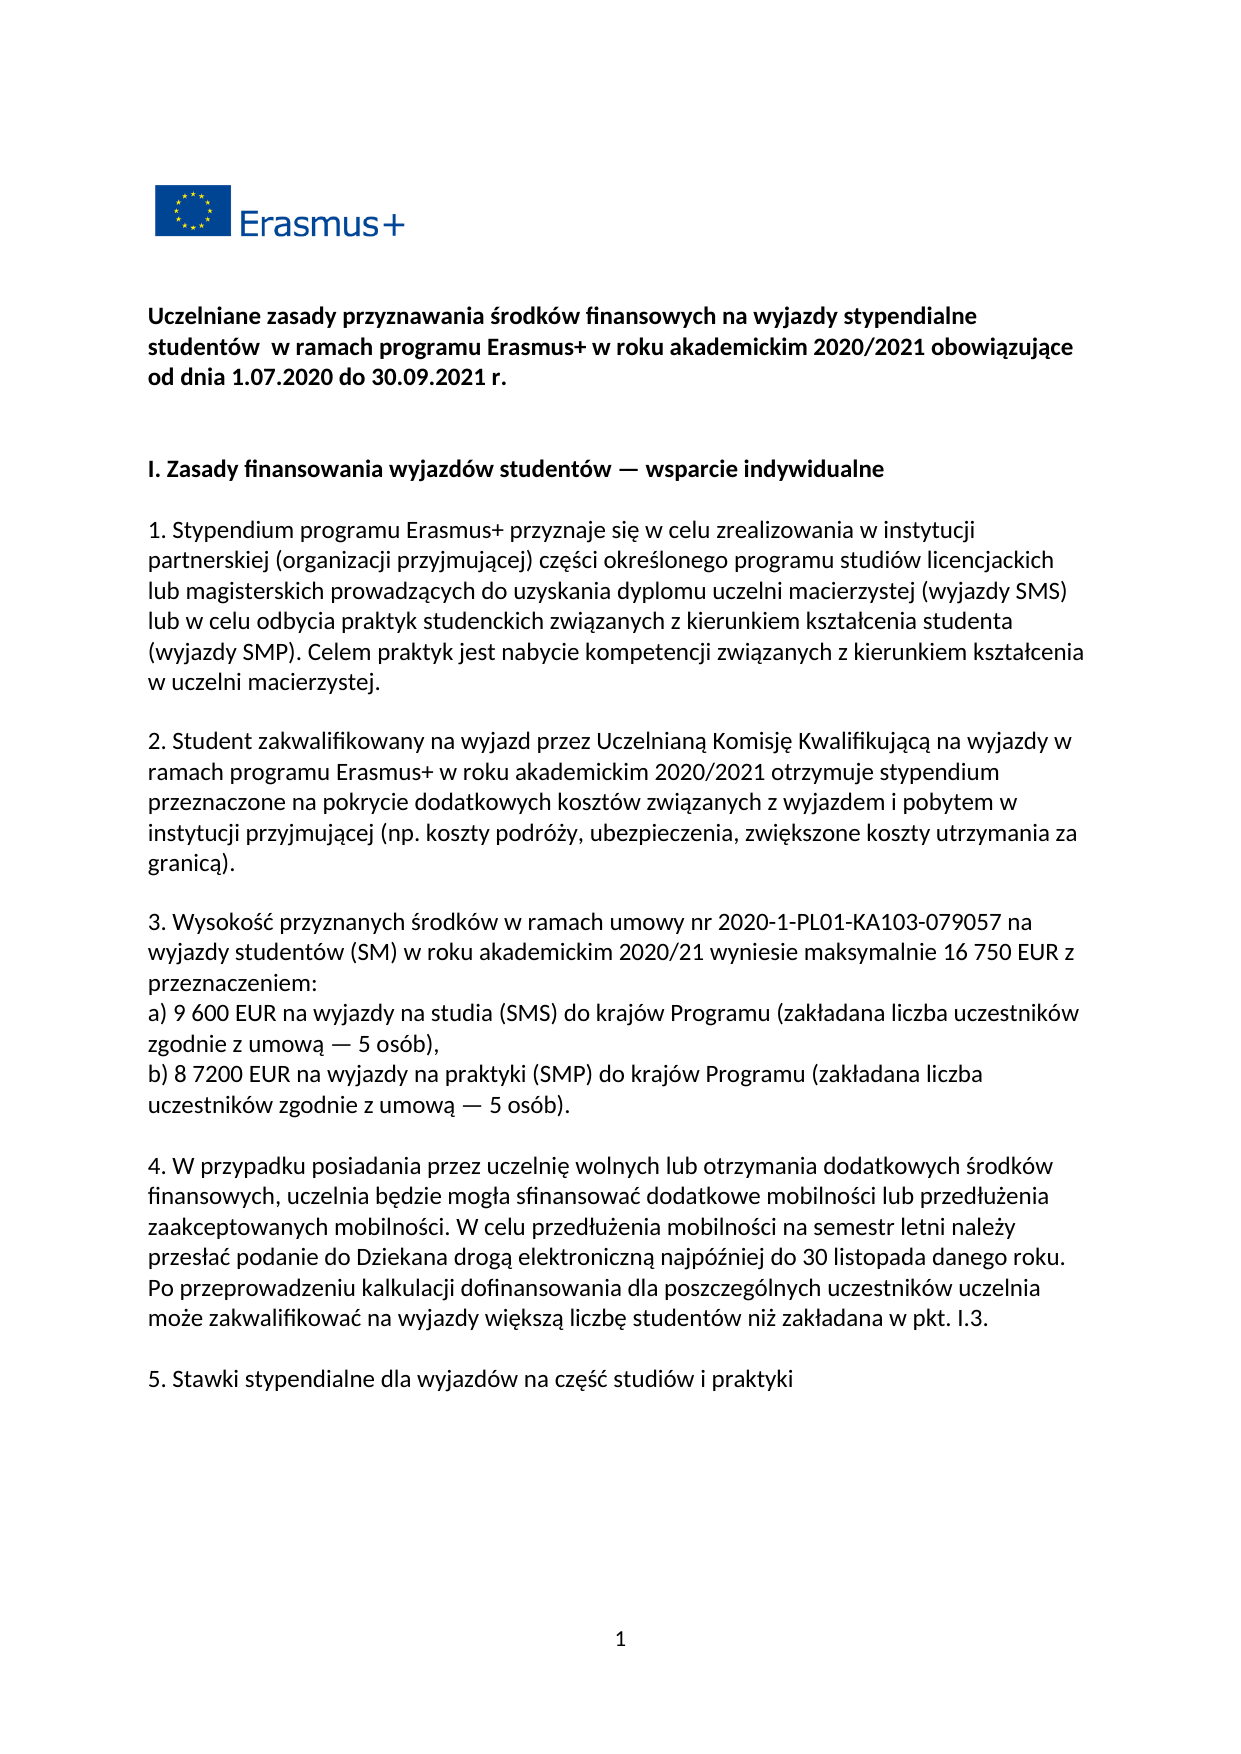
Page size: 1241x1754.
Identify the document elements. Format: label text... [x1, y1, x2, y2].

text 4. W przypadku posiadania przez uczelnię wolnych lub otrzymania dodatkowych środków finansowych, uczelnia będzie mogła sfinansować dodatkowe mobilności lub przedłużenia zaakceptowanych mobilności. W celu przedłużenia mobilności na semestr letni należy przesłać podanie do Dziekana drogą elektroniczną najpóźniej do 30 listopada danego roku. Po przeprowadzeniu kalkulacji dofinansowania dla poszczególnych uczestników uczelnia może zakwalifikować na wyjazdy większą liczbę studentów niż zakładana w pkt. I.3. [148, 1150, 1093, 1333]
text a) 9 600 EUR na wyjazdy na studia (SMS) do krajów Programu (zakładana liczba uczestników zgodnie z umową — 5 osób), [148, 997, 1093, 1058]
text Uczelniane zasady przyznawania środków finansowych na wyjazdy stypendialne studentów w ramach programu Erasmus+ w roku akademickim 2020/2021 obowiązujące od dnia 1.07.2020 do 30.09.2021 r. [148, 300, 1093, 392]
text 3. Wysokość przyznanych środków w ramach umowy nr 2020-1-PL01-KA103-079057 na wyjazdy studentów (SM) w roku akademickim 2020/21 wyniesie maksymalnie 16 750 EUR z przeznaczeniem: [148, 906, 1093, 997]
text 5. Stawki stypendialne dla wyjazdów na część studiów i praktyki [148, 1363, 1093, 1394]
text 1. Stypendium programu Erasmus+ przyznaje się w celu zrealizowania w instytucji partnerskiej (organizacji przyjmującej) części określonego programu studiów licencjackich lub magisterskich prowadzących do uzyskania dyplomu uczelni macierzystej (wyjazdy SMS) lub w celu odbycia praktyk studenckich związanych z kierunkiem kształcenia studenta (wyjazdy SMP). Celem praktyk jest nabycie kompetencji związanych z kierunkiem kształcenia w uczelni macierzystej. [148, 514, 1093, 725]
picture [155, 185, 405, 237]
text I. Zasady finansowania wyjazdów studentów — wsparcie indywidualne [148, 453, 1093, 483]
text 2. Student zakwalifikowany na wyjazd przez Uczelnianą Komisję Kwalifikującą na wyjazdy w ramach programu Erasmus+ w roku akademickim 2020/2021 otrzymuje stypendium przeznaczone na pokrycie dodatkowych kosztów związanych z wyjazdem i pobytem w instytucji przyjmującej (np. koszty podróży, ubezpieczenia, zwiększone koszty utrzymania za granicą). [148, 725, 1093, 906]
text b) 8 7200 EUR na wyjazdy na praktyki (SMP) do krajów Programu (zakładana liczba uczestników zgodnie z umową — 5 osób). [148, 1058, 1093, 1119]
